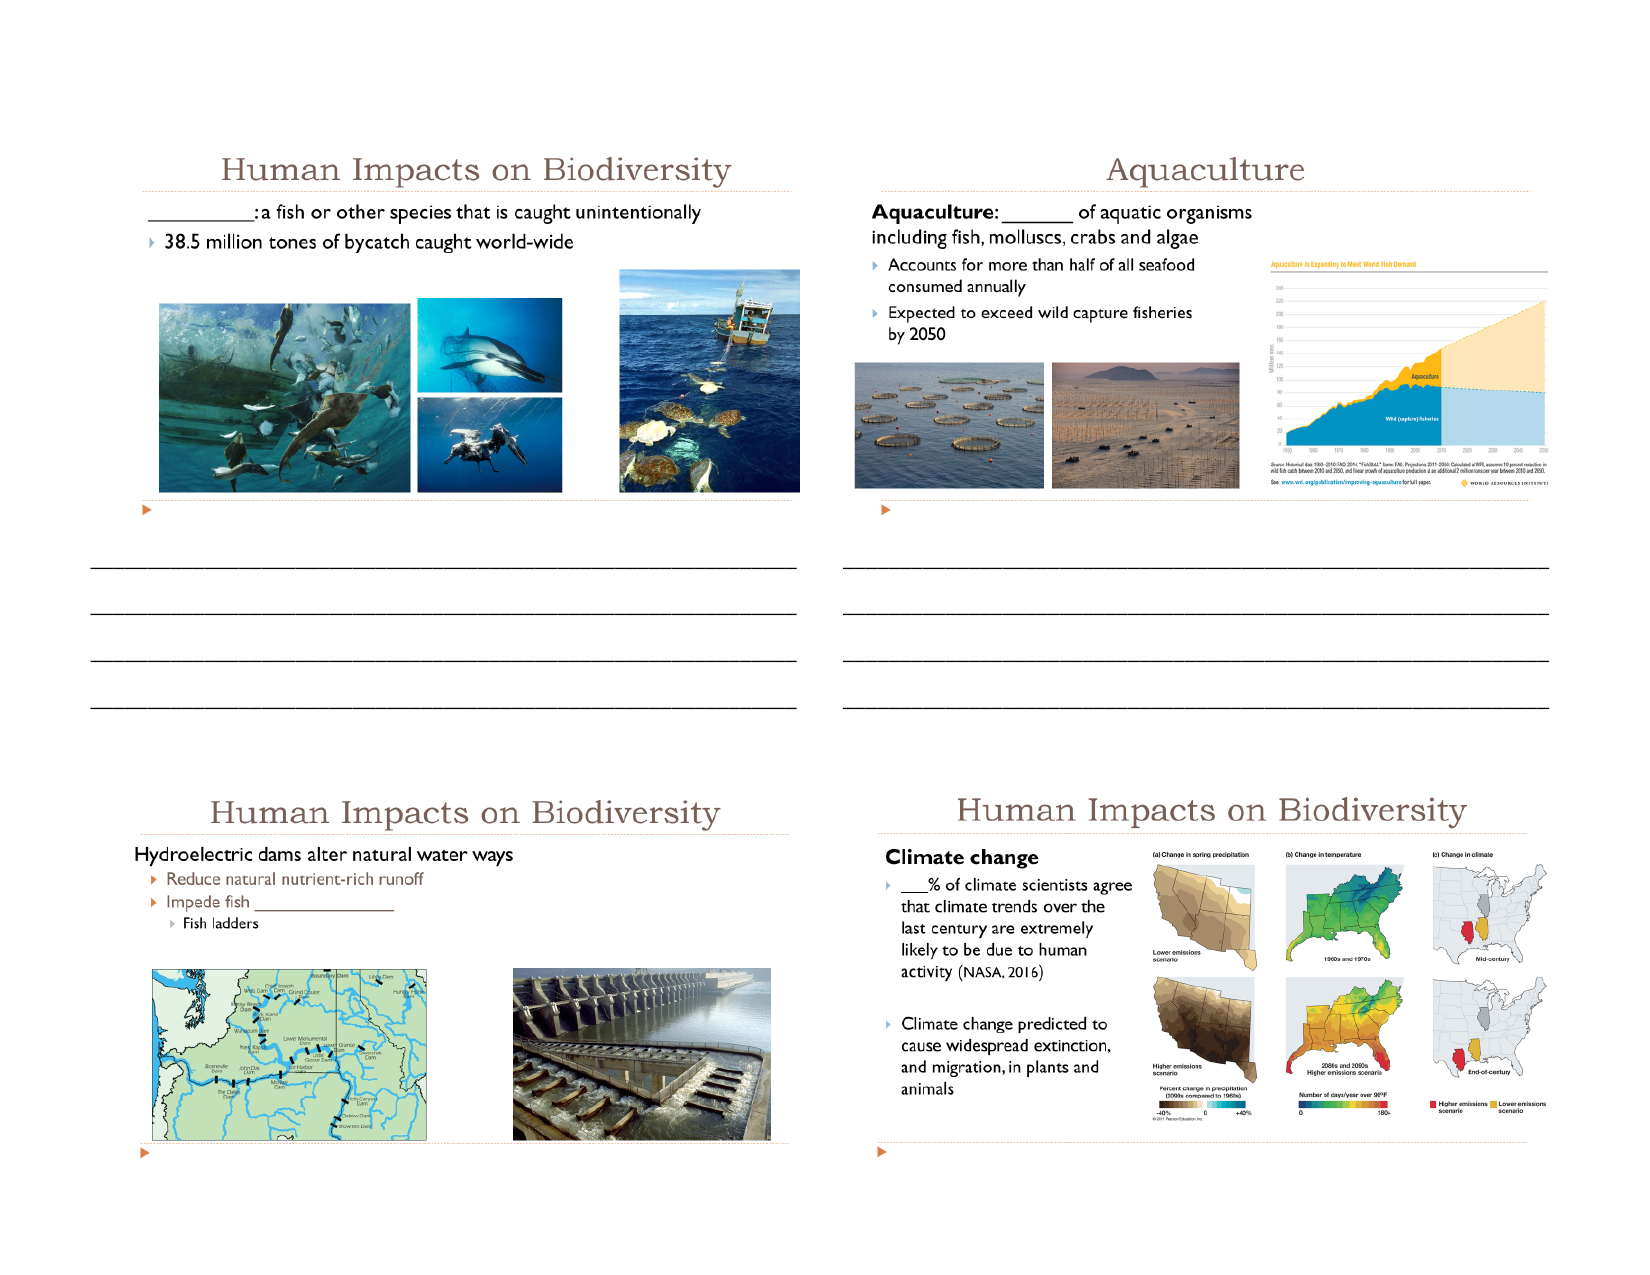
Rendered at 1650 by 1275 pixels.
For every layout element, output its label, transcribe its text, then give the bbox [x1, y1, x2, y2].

picture [841, 766, 1562, 1171]
picture [104, 766, 824, 1172]
text ______________________________________________________________ ______________________________________________________________ [75, 684, 1575, 712]
text ______________________________________________________________ ______________________________________________________________ [75, 591, 1575, 619]
picture [106, 123, 827, 529]
picture [845, 123, 1566, 529]
text ______________________________________________________________ ______________________________________________________________ [75, 544, 1575, 572]
text ______________________________________________________________ ______________________________________________________________ [75, 637, 1575, 666]
